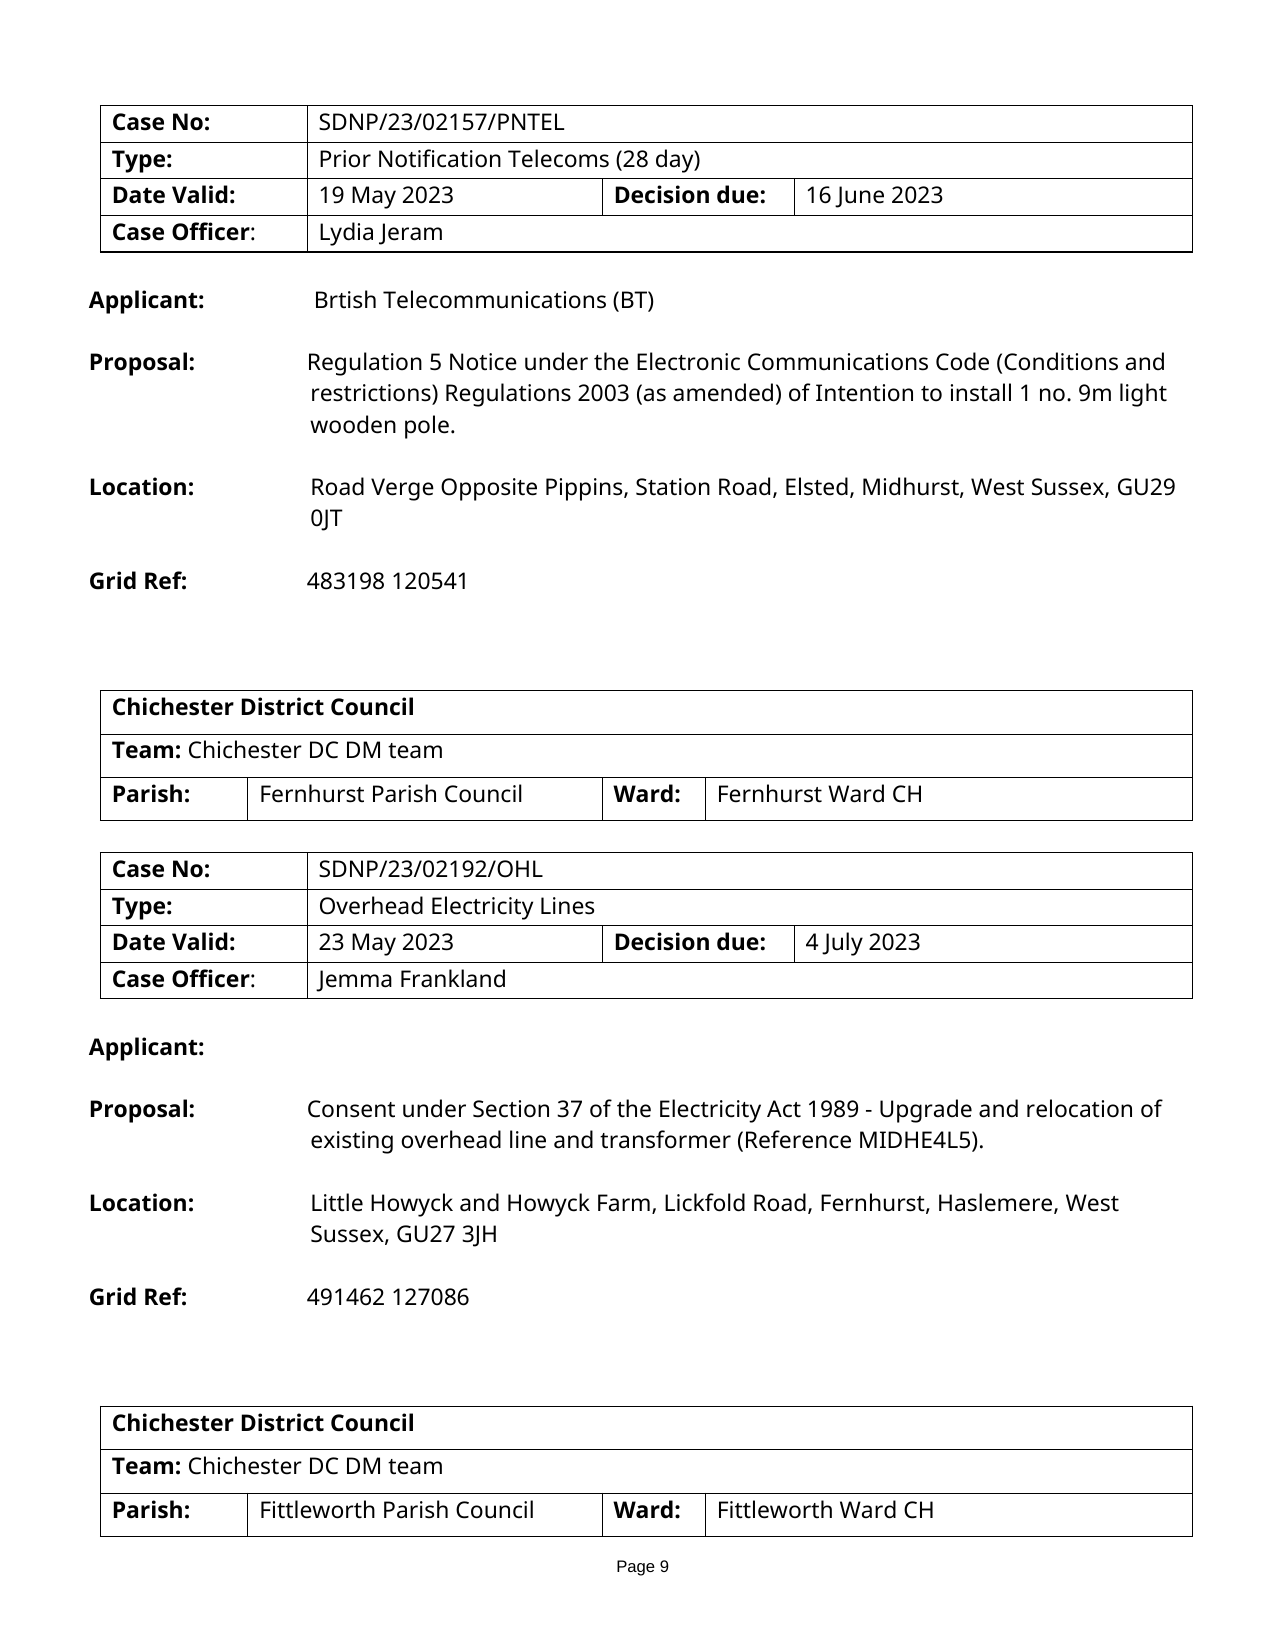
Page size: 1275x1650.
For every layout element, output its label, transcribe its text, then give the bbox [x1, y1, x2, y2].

table_cell Fittleworth Ward CH [706, 1494, 1192, 1536]
table_cell Type: [101, 143, 307, 178]
table_header Case No: [101, 853, 307, 889]
table_cell Decision due: [603, 926, 794, 962]
table_cell Parish: [101, 778, 247, 820]
table_header Chichester District Council [101, 1407, 1192, 1449]
table_header Case No: [101, 106, 307, 142]
table_header SDNP/23/02192/OHL [308, 853, 1192, 889]
table_cell Date Valid: [101, 926, 307, 962]
table_cell Ward: [603, 1494, 705, 1536]
table_cell Fittleworth Parish Council [248, 1494, 602, 1536]
table_cell Date Valid: [101, 179, 307, 215]
text Applicant: Brtish Telecommunications (BT) [89, 284, 1196, 315]
table_cell Fernhurst Ward CH [706, 778, 1192, 820]
table_cell Type: [101, 890, 307, 925]
table_cell 16 June 2023 [795, 179, 1192, 215]
table_cell 23 May 2023 [308, 926, 602, 962]
text Grid Ref: 491462 127086 [89, 1281, 1196, 1312]
table_cell Lydia Jeram [308, 216, 1192, 251]
table_cell Overhead Electricity Lines [308, 890, 1192, 925]
table_cell Team: Chichester DC DM team [101, 1450, 1192, 1493]
table_cell Ward: [603, 778, 705, 820]
table_cell Case Officer: [101, 963, 307, 998]
table_cell Prior Notification Telecoms (28 day) [308, 143, 1192, 178]
text Location: Little Howyck and Howyck Farm, Lickfold Road, Fernhurst, Haslemere, West Sussex, GU27 3JH [89, 1187, 1196, 1249]
table_cell 4 July 2023 [795, 926, 1192, 962]
text Proposal: Consent under Section 37 of the Electricity Act 1989 - Upgrade and relocation of existing overhead line and transformer (Reference MIDHE4L5). [89, 1093, 1196, 1156]
text Grid Ref: 483198 120541 [89, 565, 1196, 596]
text Applicant: [89, 1031, 1196, 1062]
text Location: Road Verge Opposite Pippins, Station Road, Elsted, Midhurst, West Sussex, GU29 0JT [89, 471, 1196, 534]
table_header Chichester District Council [101, 691, 1192, 733]
table_cell Decision due: [603, 179, 794, 215]
table_cell 19 May 2023 [308, 179, 602, 215]
table_cell Jemma Frankland [308, 963, 1192, 998]
table_cell Parish: [101, 1494, 247, 1536]
text Proposal: Regulation 5 Notice under the Electronic Communications Code (Conditions and restrictions) Regulations 2003 (as amended) of Intention to install 1 no. 9m light wooden pole. [89, 346, 1196, 440]
table_cell Fernhurst Parish Council [248, 778, 602, 820]
table_cell Case Officer: [101, 216, 307, 251]
table_header SDNP/23/02157/PNTEL [308, 106, 1192, 142]
table_cell Team: Chichester DC DM team [101, 735, 1192, 777]
